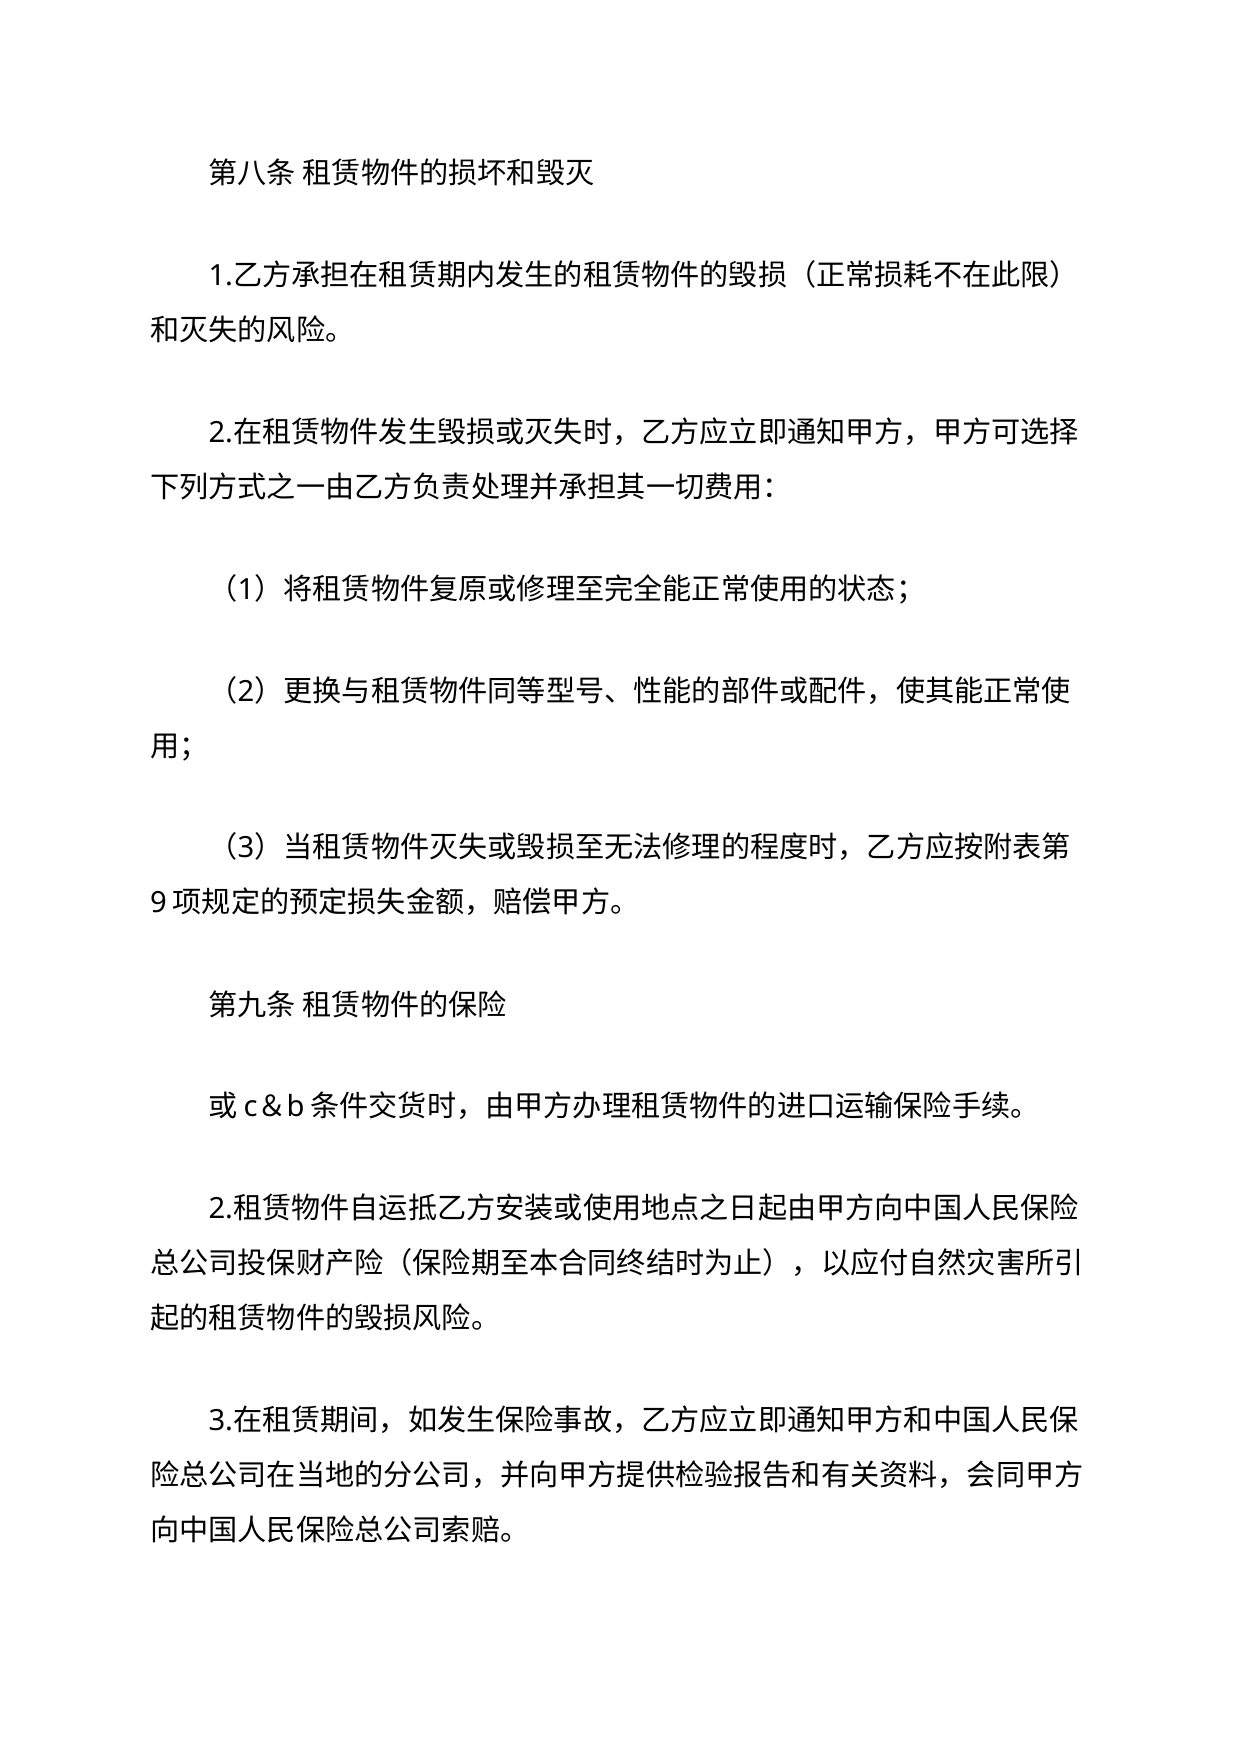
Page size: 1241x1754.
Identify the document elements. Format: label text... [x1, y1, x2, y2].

text （1）将租赁物件复原或修理至完全能正常使用的状态； [150, 565, 1090, 608]
text 2.在租赁物件发生毁损或灭失时，乙方应立即通知甲方，甲方可选择下列方式之一由乙方负责处理并承担其一切费用： [150, 408, 1090, 506]
text （2）更换与租赁物件同等型号、性能的部件或配件，使其能正常使用； [150, 667, 1090, 764]
text 2.租赁物件自运抵乙方安装或使用地点之日起由甲方向中国人民保险总公司投保财产险（保险期至本合同终结时为止），以应付自然灾害所引起的租赁物件的毁损风险。 [150, 1185, 1090, 1337]
text 1.乙方承担在租赁期内发生的租赁物件的毁损（正常损耗不在此限）和灭失的风险。 [150, 252, 1090, 349]
text 第九条 租赁物件的保险 [150, 981, 1090, 1023]
text 第八条 租赁物件的损坏和毁灭 [150, 150, 1090, 192]
text （3）当租赁物件灭失或毁损至无法修理的程度时，乙方应按附表第9项规定的预定损失金额，赔偿甲方。 [150, 824, 1090, 921]
text 或c＆b条件交货时，由甲方办理租赁物件的进口运输保险手续。 [150, 1083, 1090, 1125]
text 3.在租赁期间，如发生保险事故，乙方应立即通知甲方和中国人民保险总公司在当地的分公司，并向甲方提供检验报告和有关资料，会同甲方向中国人民保险总公司索赔。 [150, 1396, 1090, 1549]
